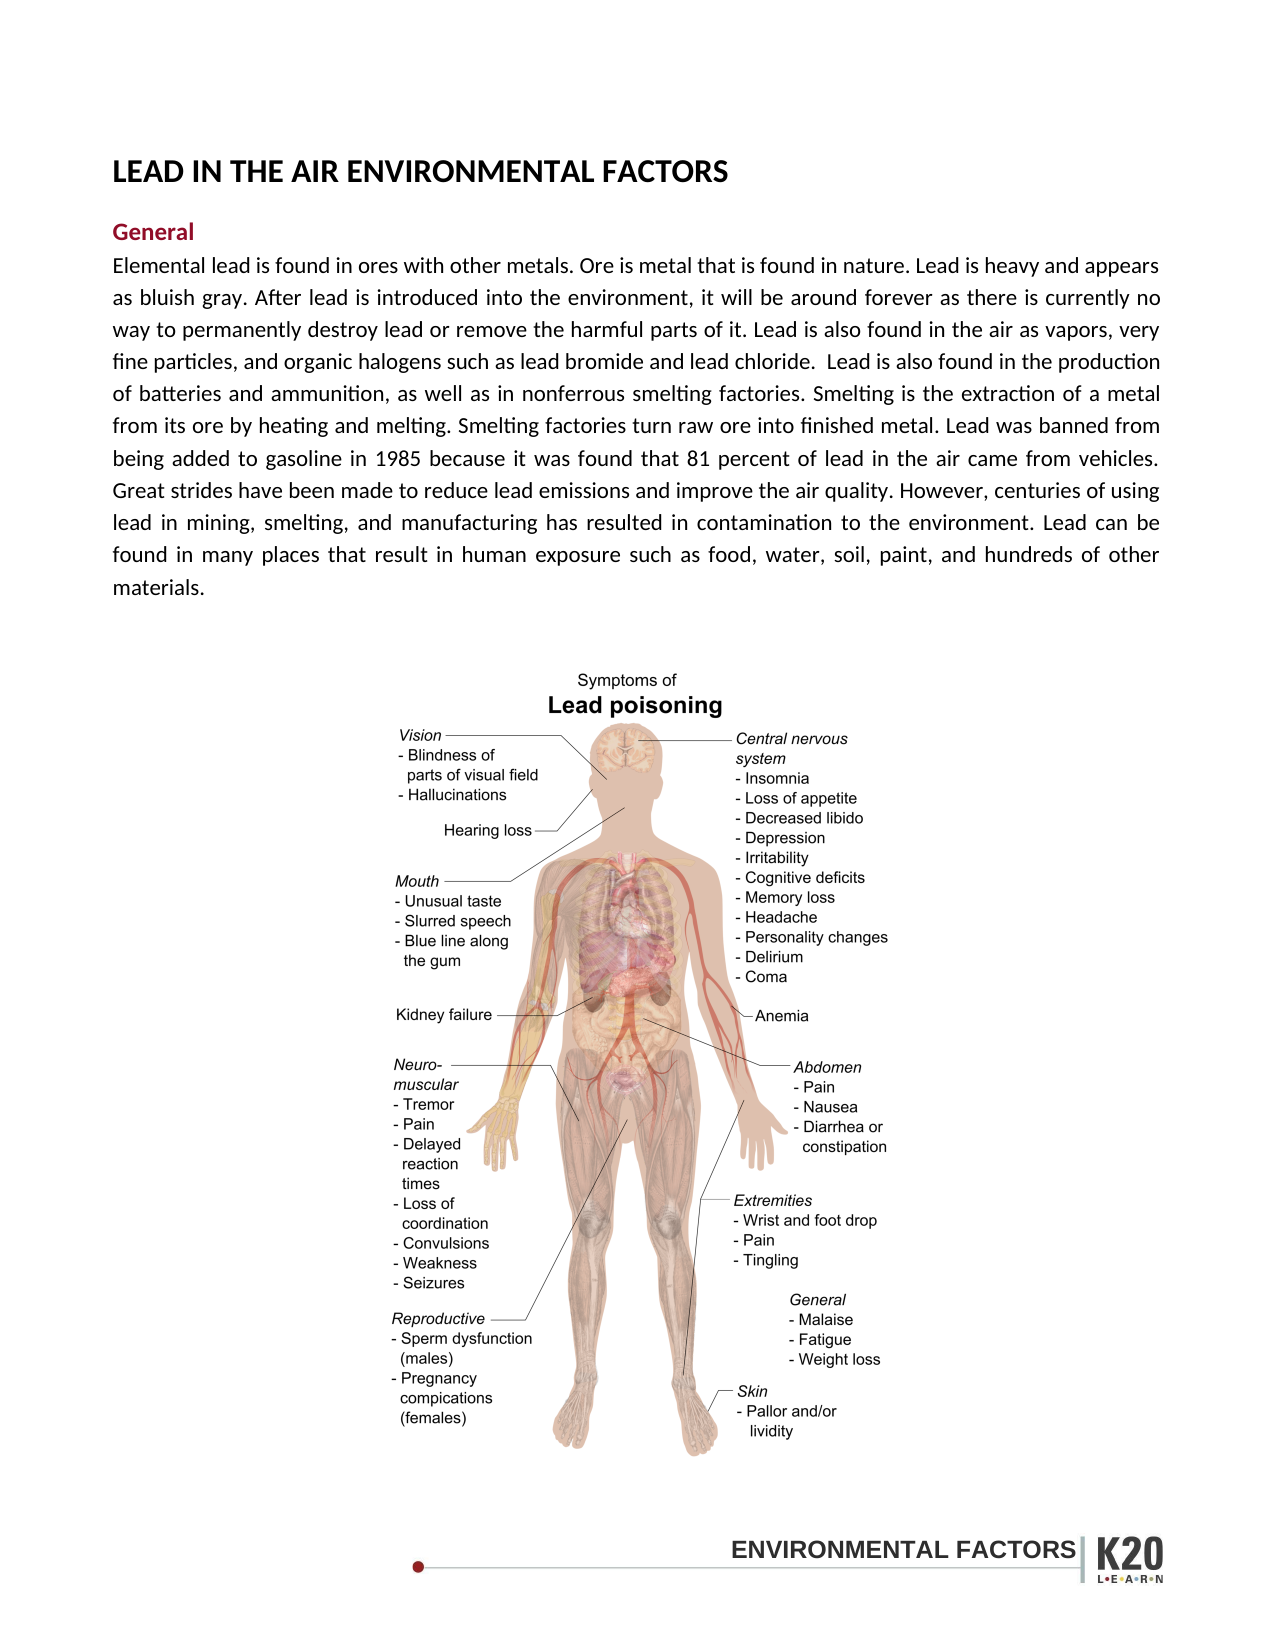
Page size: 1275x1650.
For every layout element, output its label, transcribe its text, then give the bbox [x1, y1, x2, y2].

title LEAD IN THE AIR ENVIRONMENTAL FACTORS [112, 150, 1162, 191]
picture [381, 669, 894, 1464]
picture [412, 1533, 1163, 1586]
text Elemental lead is found in ores with other metals. Ore is metal that is found in nature. Lead is heavy and appears as bluish gray. After lead is introduced into the environment, it will be around forever as there is currently no way to permanently destroy lead or remove the harmful parts of it. Lead is also found in the air as vapors, very fine particles, and organic halogens such as lead bromide and lead chloride. Lead is also found in the production of batteries and ammunition, as well as in nonferrous smelting factories. Smelting is the extraction of a metal from its ore by heating and melting. Smelting factories turn raw ore into finished metal. Lead was banned from being added to gasoline in 1985 because it was found that 81 percent of lead in the air came from vehicles. Great strides have been made to reduce lead emissions and improve the air quality. However, centuries of using lead in mining, smelting, and manufacturing has resulted in contamination to the environment. Lead can be found in many places that result in human exposure such as food, water, soil, paint, and hundreds of other materials. [112, 251, 1162, 601]
text General [112, 216, 1162, 246]
